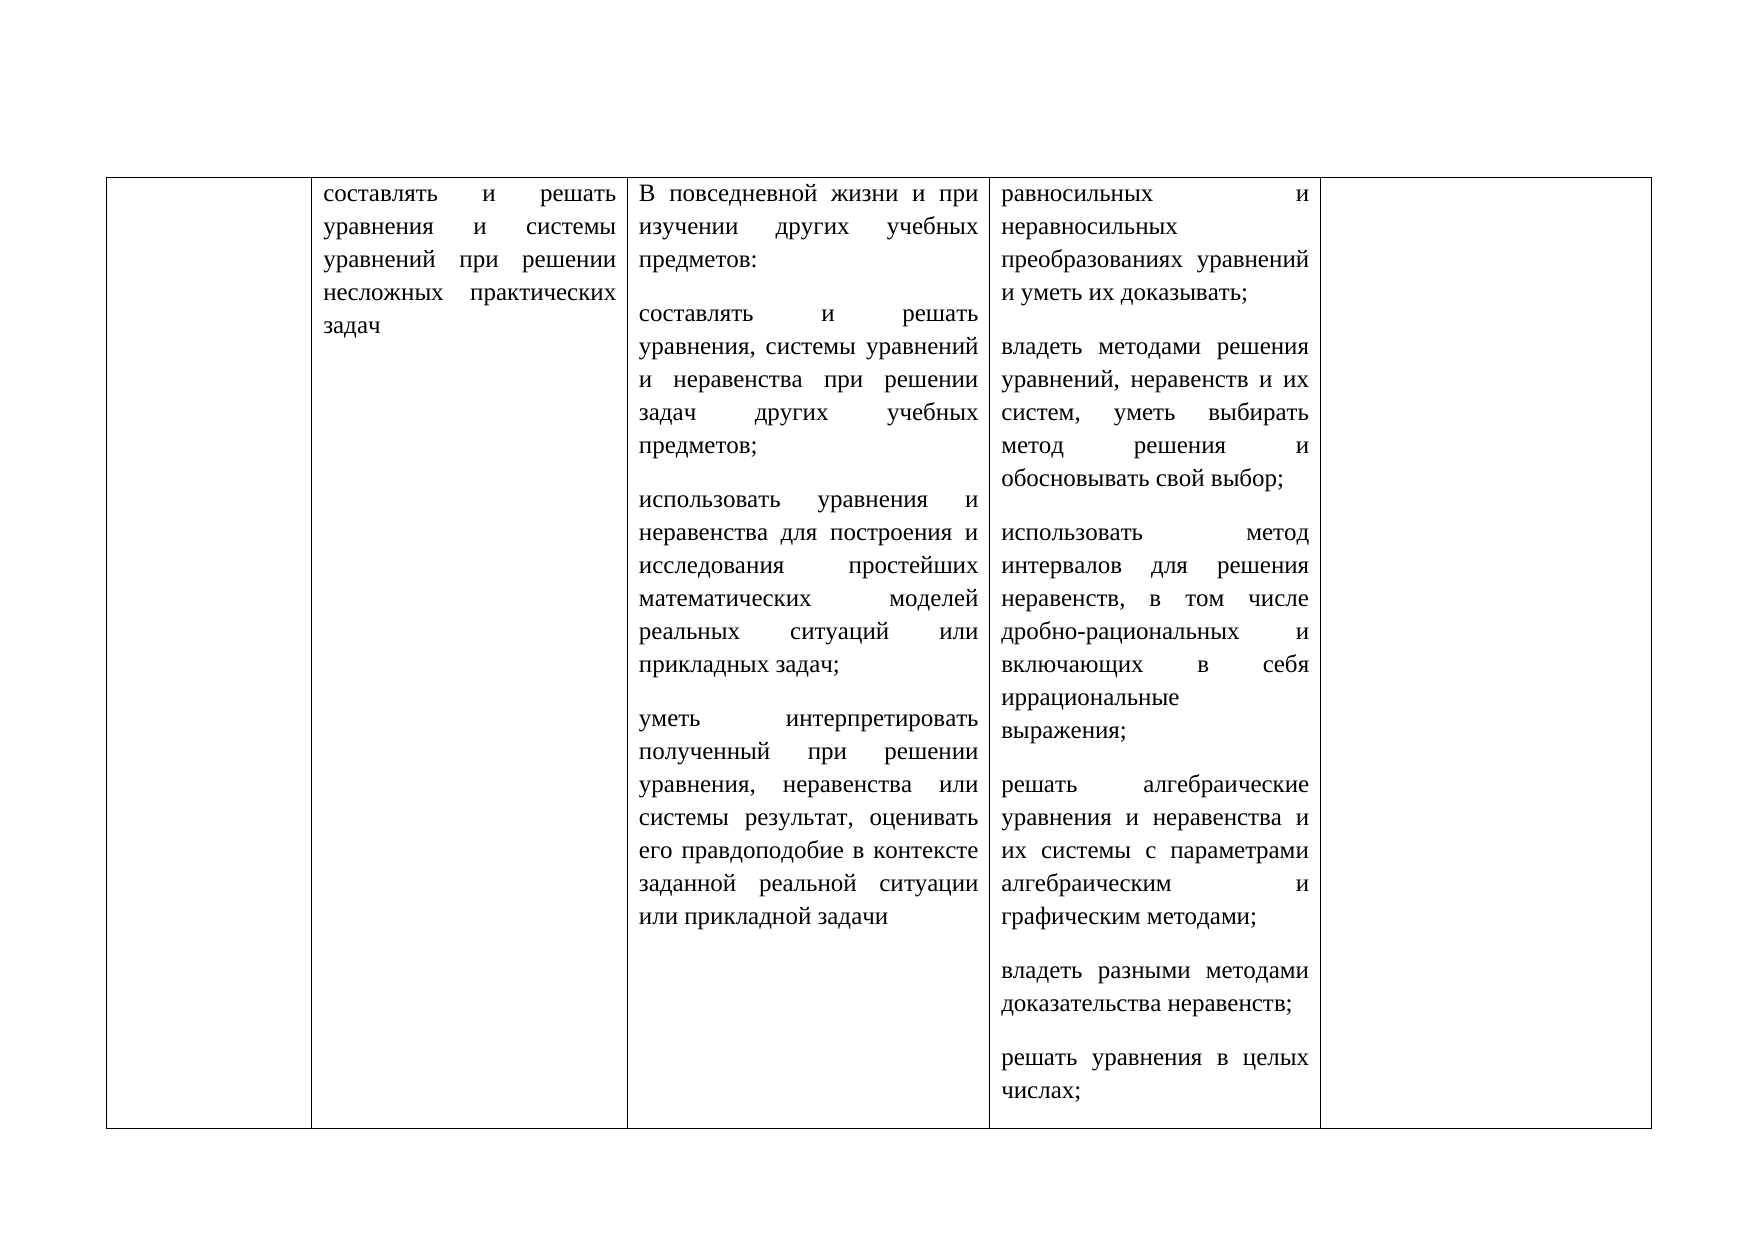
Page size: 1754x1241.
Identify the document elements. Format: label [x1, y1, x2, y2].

table_cell [628, 178, 989, 1128]
table_cell [990, 178, 1320, 1128]
table_cell [107, 178, 311, 1128]
table_cell [312, 178, 627, 1128]
table_cell [1321, 178, 1651, 1128]
